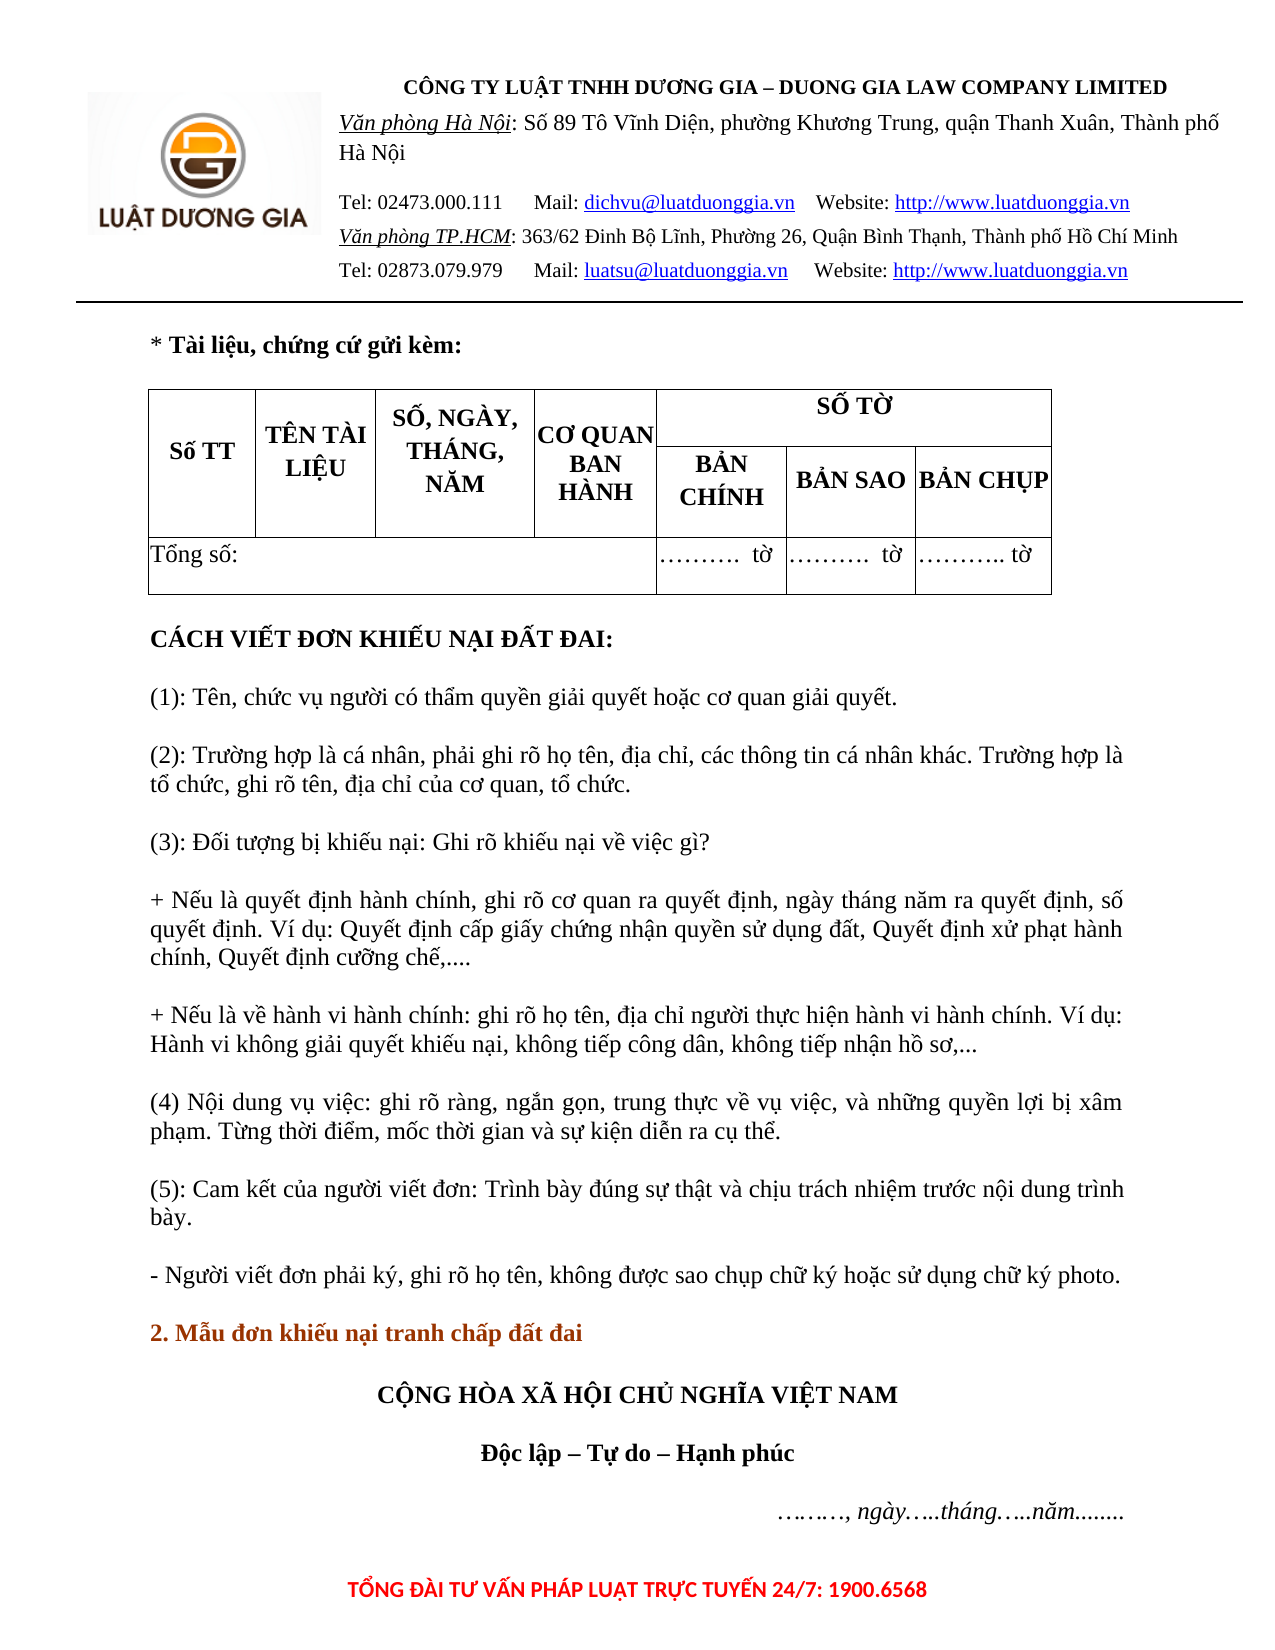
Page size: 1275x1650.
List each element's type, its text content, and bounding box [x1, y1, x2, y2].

table_header SỐ, NGÀY, THÁNG, NĂM [376, 390, 534, 537]
table_cell BẢN CHỤP [916, 447, 1051, 537]
table_cell BẢN CHÍNH [657, 447, 786, 537]
text + Nếu là về hành vi hành chính: ghi rõ họ tên, địa chỉ người thực hiện hành vi hành chính. Ví dụ: Hành vi không giải quyết khiếu nại, không tiếp công dân, không tiếp nhận hồ sơ,... [150, 1000, 1125, 1058]
table_cell ………. tờ [657, 538, 786, 594]
text + Nếu là quyết định hành chính, ghi rõ cơ quan ra quyết định, ngày tháng năm ra quyết định, số quyết định. Ví dụ: Quyết định cấp giấy chứng nhận quyền sử dụng đất, Quyết định xử phạt hành chính, Quyết định cưỡng chế,.... [150, 885, 1125, 971]
table_cell ……….. tờ [916, 538, 1051, 594]
table_cell BẢN SAO [787, 447, 915, 537]
text (3): Đối tượng bị khiếu nại: Ghi rõ khiếu nại về việc gì? [150, 827, 1125, 856]
picture [87, 92, 322, 235]
text (2): Trường hợp là cá nhân, phải ghi rõ họ tên, địa chỉ, các thông tin cá nhân khác. Trường hợp là tổ chức, ghi rõ tên, địa chỉ của cơ quan, tổ chức. [150, 740, 1125, 798]
text * Tài liệu, chứng cứ gửi kèm: [150, 331, 1125, 359]
subtitle 2. Mẫu đơn khiếu nại tranh chấp đất đai [150, 1318, 1125, 1347]
table_header CƠ QUAN BAN HÀNH [535, 390, 656, 537]
table_cell Tổng số: [149, 538, 656, 594]
text CÁCH VIẾT ĐƠN KHIẾU NẠI ĐẤT ĐAI: [150, 624, 1125, 653]
table_header TÊN TÀI LIỆU [256, 390, 375, 537]
table_header SỐ TỜ [657, 390, 1051, 446]
text CỘNG HÒA XÃ HỘI CHỦ NGHĨA VIỆT NAM [150, 1380, 1125, 1409]
text (4) Nội dung vụ việc: ghi rõ ràng, ngắn gọn, trung thực về vụ việc, và những quyền lợi bị xâm phạm. Từng thời điểm, mốc thời gian và sự kiện diễn ra cụ thể. [150, 1087, 1125, 1144]
text Độc lập – Tự do – Hạnh phúc [150, 1438, 1125, 1467]
table_header Số TT [149, 390, 255, 537]
text (1): Tên, chức vụ người có thẩm quyền giải quyết hoặc cơ quan giải quyết. [150, 682, 1125, 711]
text (5): Cam kết của người viết đơn: Trình bày đúng sự thật và chịu trách nhiệm trước nội dung trình bày. [150, 1174, 1125, 1231]
table_cell ………. tờ [787, 538, 915, 594]
text - Người viết đơn phải ký, ghi rõ họ tên, không được sao chụp chữ ký hoặc sử dụng chữ ký photo. [150, 1260, 1125, 1289]
text ………, ngày…..tháng…..năm........ [150, 1496, 1125, 1525]
